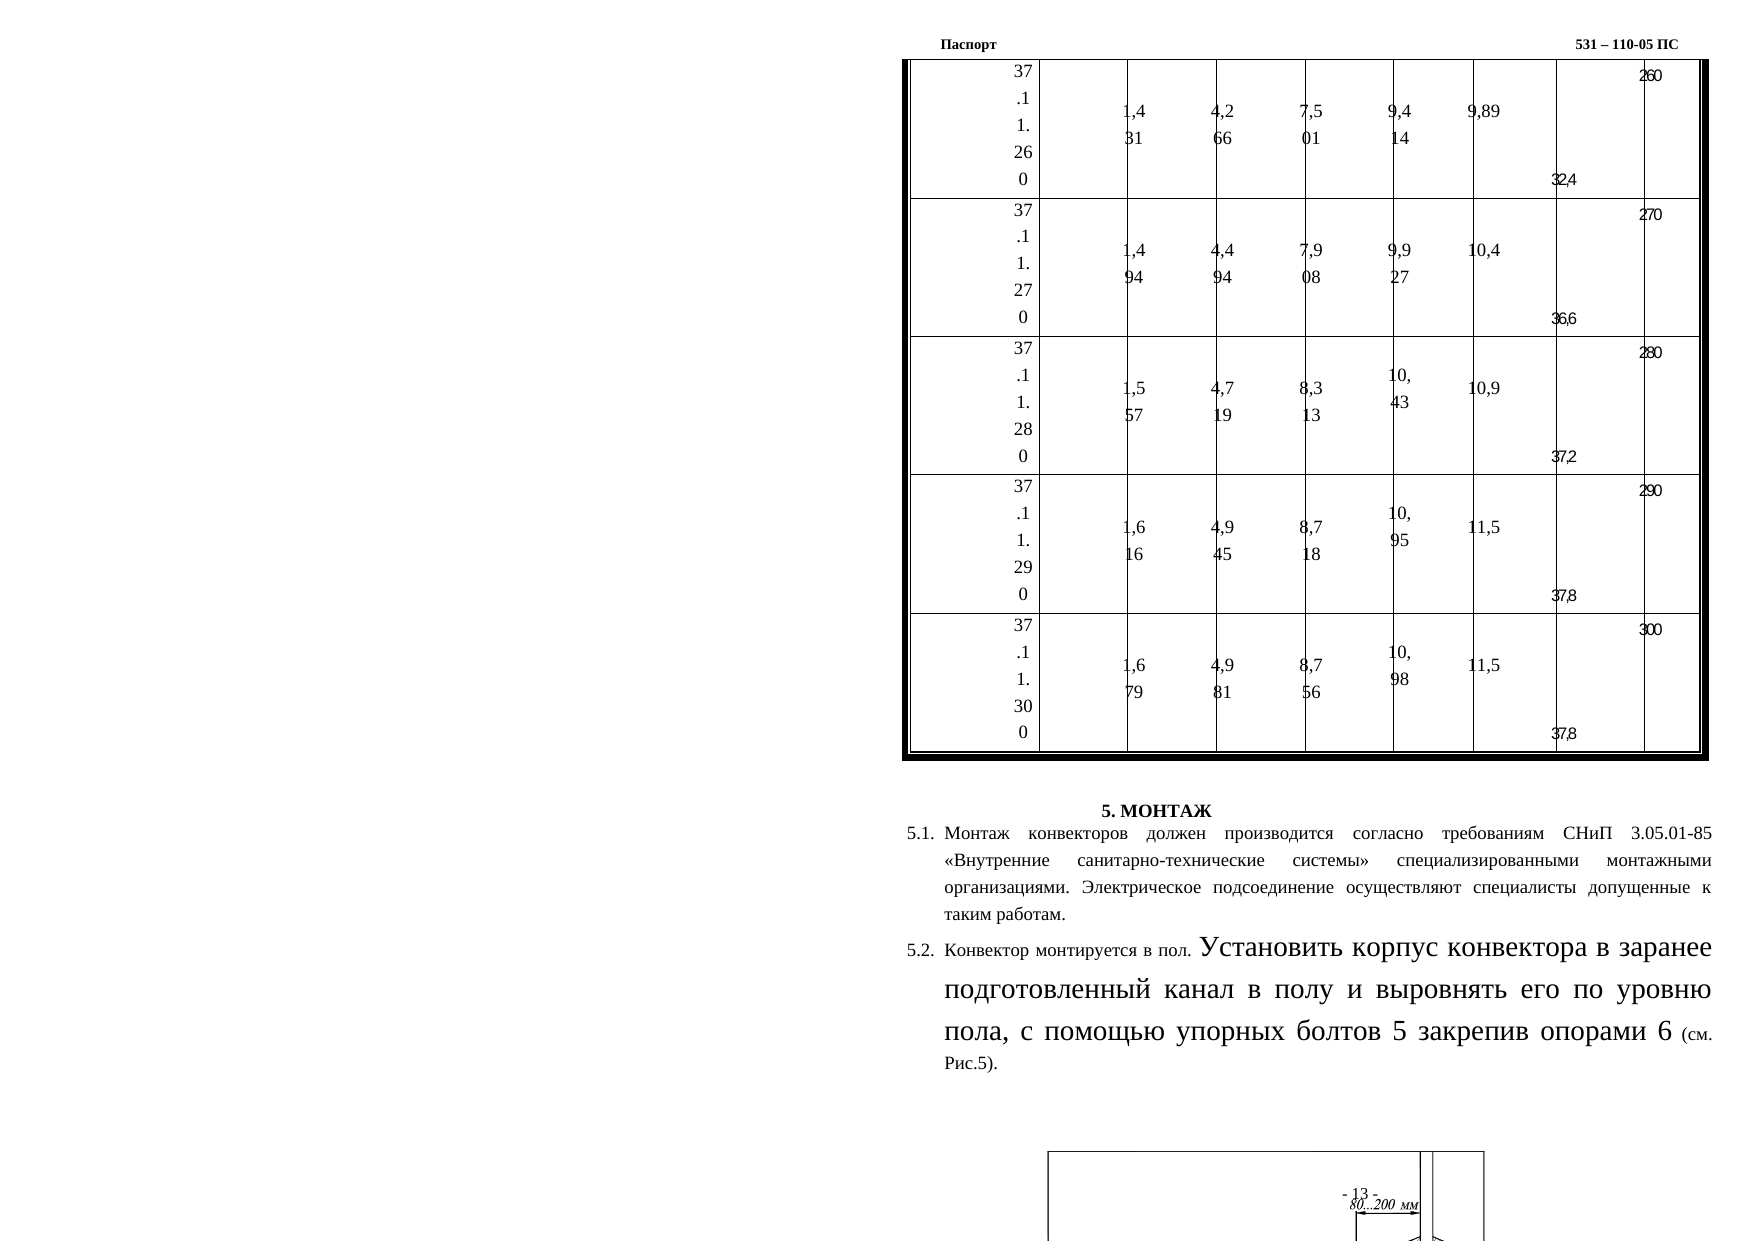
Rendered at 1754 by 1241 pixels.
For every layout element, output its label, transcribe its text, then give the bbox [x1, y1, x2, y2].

table_cell 38,1 [1645, 199, 1699, 336]
table_cell 2700 [1557, 199, 1644, 336]
table_cell 10,439 [1306, 337, 1393, 474]
text 5. Монтаж [1007, 802, 1713, 822]
table_cell 8,313 [1217, 337, 1305, 474]
table_cell 1,616 [1040, 475, 1127, 613]
table_cell 10,977 [1394, 337, 1473, 474]
table_cell 2600 [1557, 60, 1644, 197]
table_cell 1,557 [1040, 337, 1127, 474]
table_cell 1,494 [1040, 199, 1127, 336]
table_cell 7,908 [1217, 199, 1305, 336]
table_cell 3000 [1557, 614, 1644, 751]
table_cell 37.11.270 [911, 199, 1039, 336]
table_cell 9,927 [1306, 199, 1393, 336]
table_cell 8,756 [1217, 614, 1305, 751]
table_cell 11,553 [1394, 614, 1473, 751]
table_cell 37.11.280 [911, 337, 1039, 474]
table_cell 4,719 [1128, 337, 1216, 474]
table_cell 37.11.260 [911, 60, 1039, 197]
table_cell 32,4 [1474, 60, 1556, 197]
table_cell 9,899 [1394, 60, 1473, 197]
table_cell 42,0 [1645, 614, 1699, 751]
table_cell 1,431 [1040, 60, 1127, 197]
table_cell 11,515 [1394, 475, 1473, 613]
table_cell 7,501 [1217, 60, 1305, 197]
table_cell 10,439 [1394, 199, 1473, 336]
table_cell 37,2 [1474, 337, 1556, 474]
table_cell 4,945 [1128, 475, 1216, 613]
table_cell 40,8 [1645, 475, 1699, 613]
list Конвектор монтируется в пол. Установить корпус конвектора в заранее подготовленный канал в полу и выровнять его по уровню пола, с помощью упорных болтов 5 закрепив опорами 6 (см. Рис.5). [907, 929, 1713, 1073]
table_cell 37.11.300 [911, 614, 1039, 751]
table_cell 36,6 [1474, 199, 1556, 336]
table_cell 10,988 [1306, 614, 1393, 751]
table_cell 37,8 [1474, 475, 1556, 613]
table_cell 9,414 [1306, 60, 1393, 197]
table_cell 37,8 [1474, 614, 1556, 751]
table_cell 4,981 [1128, 614, 1216, 751]
table_cell 1,679 [1040, 614, 1127, 751]
table_cell 4,266 [1128, 60, 1216, 197]
table_cell 2900 [1557, 475, 1644, 613]
table_cell 37.11.290 [911, 475, 1039, 613]
table_cell 36,4 [1645, 60, 1699, 197]
table_cell 39,5 [1645, 337, 1699, 474]
table_cell 10,950 [1306, 475, 1393, 613]
table_cell 8,718 [1217, 475, 1305, 613]
table_cell 4,494 [1128, 199, 1216, 336]
list Монтаж конвекторов должен производится согласно требованиям СНиП 3.05.01-85 «Внутренние санитарно-технические системы» специализированными монтажными организациями. Электрическое подсоединение осуществляют специалисты допущенные к таким работам. [907, 822, 1713, 924]
table_cell 2800 [1557, 337, 1644, 474]
